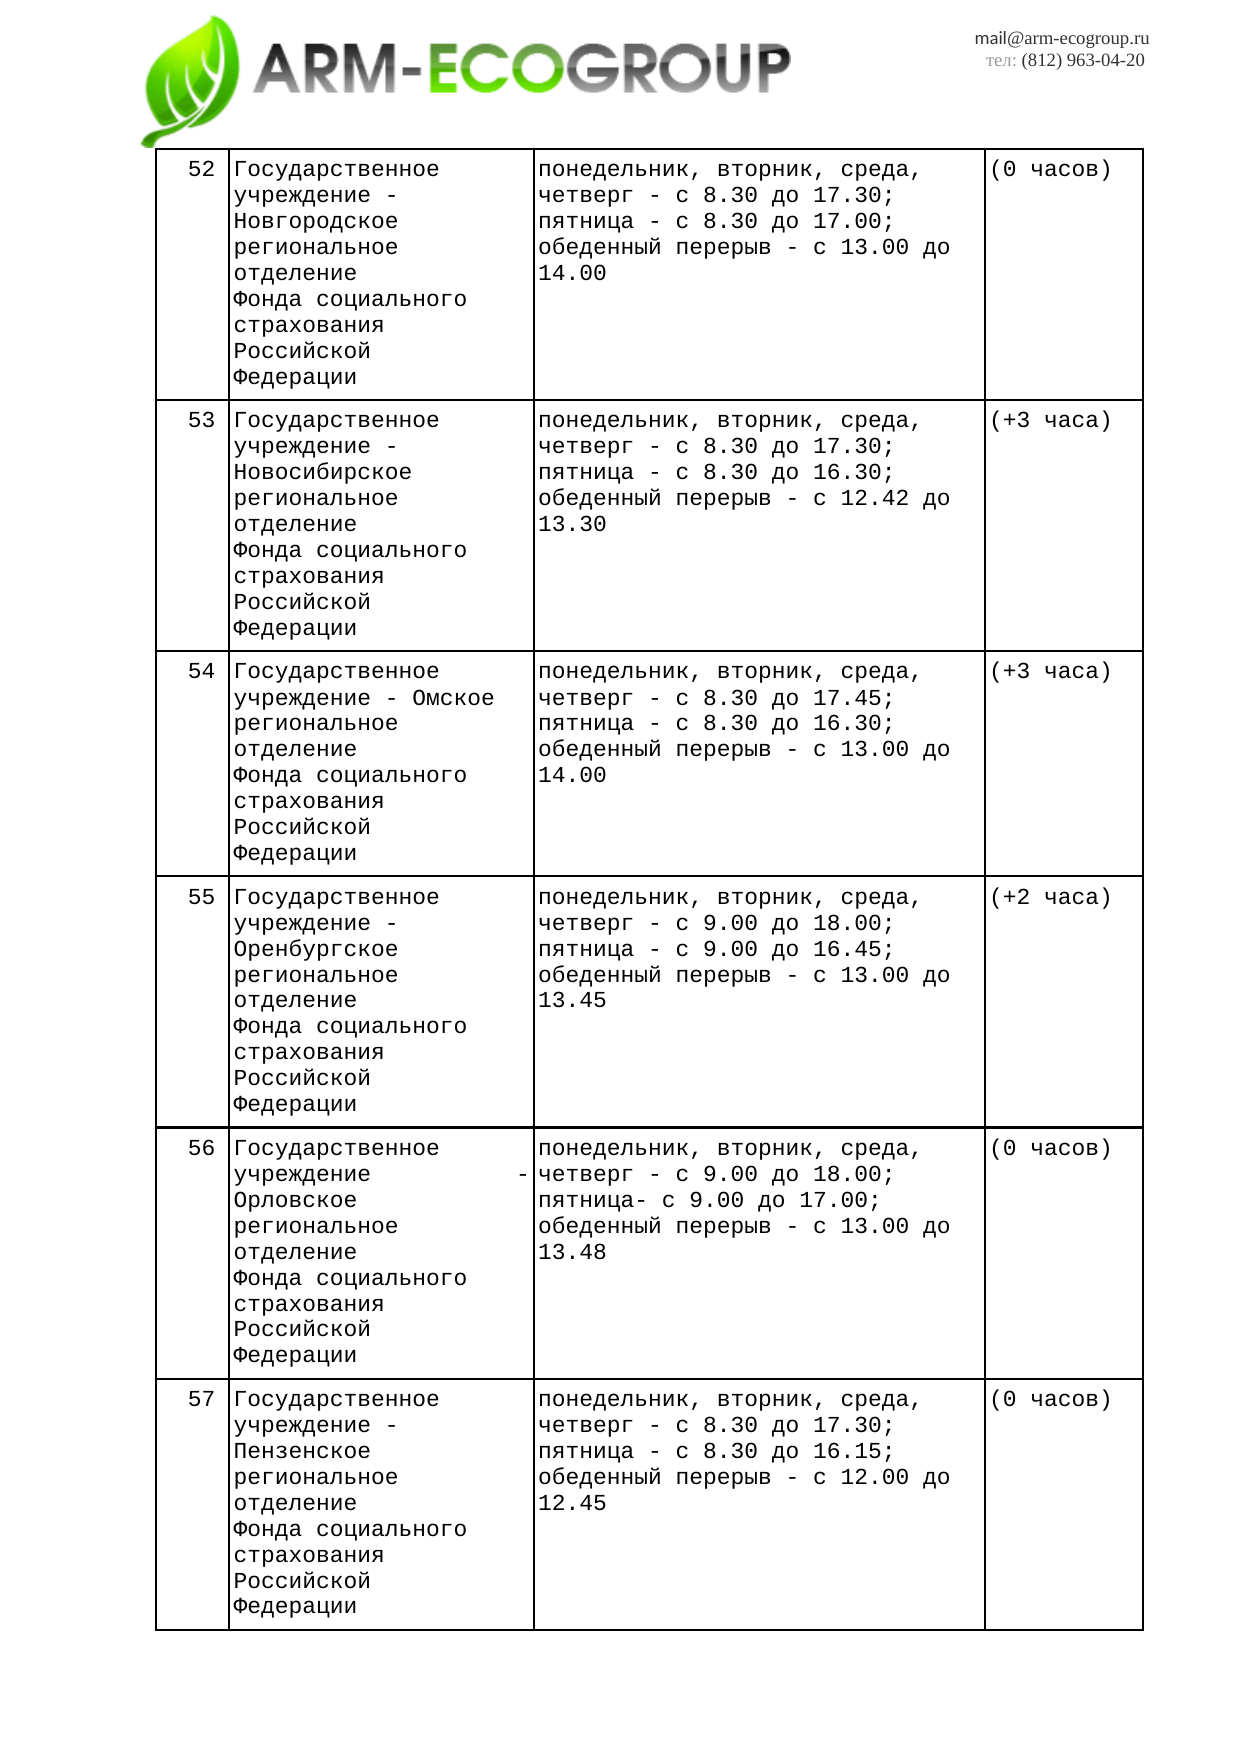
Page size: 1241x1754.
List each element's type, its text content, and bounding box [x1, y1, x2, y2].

table_cell (+3 часа) [986, 401, 1142, 650]
table_cell Государственное учреждение - Новосибирское региональное отделение Фонда социального страхования Российской Федерации [230, 401, 533, 650]
table_cell понедельник, вторник, среда, четверг - с 8.30 до 17.45; пятница - с 8.30 до 16.30; обеденный перерыв - с 13.00 до 14.00 [535, 652, 984, 875]
table_cell понедельник, вторник, среда, четверг - с 9.00 до 18.00; пятница - с 9.00 до 16.45; обеденный перерыв - с 13.00 до 13.45 [535, 877, 984, 1126]
table_cell (0 часов) [986, 150, 1142, 399]
table_cell Государственное учреждение - Пензенское региональное отделение Фонда социального страхования Российской Федерации [230, 1380, 533, 1629]
table_cell 53 [157, 401, 228, 650]
picture [137, 11, 791, 148]
table_cell Государственное учреждение - Оренбургское региональное отделение Фонда социального страхования Российской Федерации [230, 877, 533, 1126]
table_cell 52 [157, 150, 228, 399]
table_cell 54 [157, 652, 228, 875]
table_cell 56 [157, 1129, 228, 1377]
table_cell Государственное учреждение - Орловское региональное отделение Фонда социального страхования Российской Федерации [230, 1129, 533, 1377]
table_cell понедельник, вторник, среда, четверг - с 8.30 до 17.30; пятница - с 8.30 до 17.00; обеденный перерыв - с 13.00 до 14.00 [535, 150, 984, 399]
table_cell Государственное учреждение - Новгородское региональное отделение Фонда социального страхования Российской Федерации [230, 150, 533, 399]
table_cell (+3 часа) [986, 652, 1142, 875]
table_cell (+2 часа) [986, 877, 1142, 1126]
table_cell (0 часов) [986, 1129, 1142, 1377]
table_cell понедельник, вторник, среда, четверг - с 8.30 до 17.30; пятница - с 8.30 до 16.30; обеденный перерыв - с 12.42 до 13.30 [535, 401, 984, 650]
table_cell 55 [157, 877, 228, 1126]
table_cell (0 часов) [986, 1380, 1142, 1629]
table_cell 57 [157, 1380, 228, 1629]
table_cell Государственное учреждение - Омское региональное отделение Фонда социального страхования Российской Федерации [230, 652, 533, 875]
table_cell понедельник, вторник, среда, четверг - с 9.00 до 18.00; пятница- с 9.00 до 17.00; обеденный перерыв - с 13.00 до 13.48 [535, 1129, 984, 1377]
table_cell понедельник, вторник, среда, четверг - с 8.30 до 17.30; пятница - с 8.30 до 16.15; обеденный перерыв - с 12.00 до 12.45 [535, 1380, 984, 1629]
